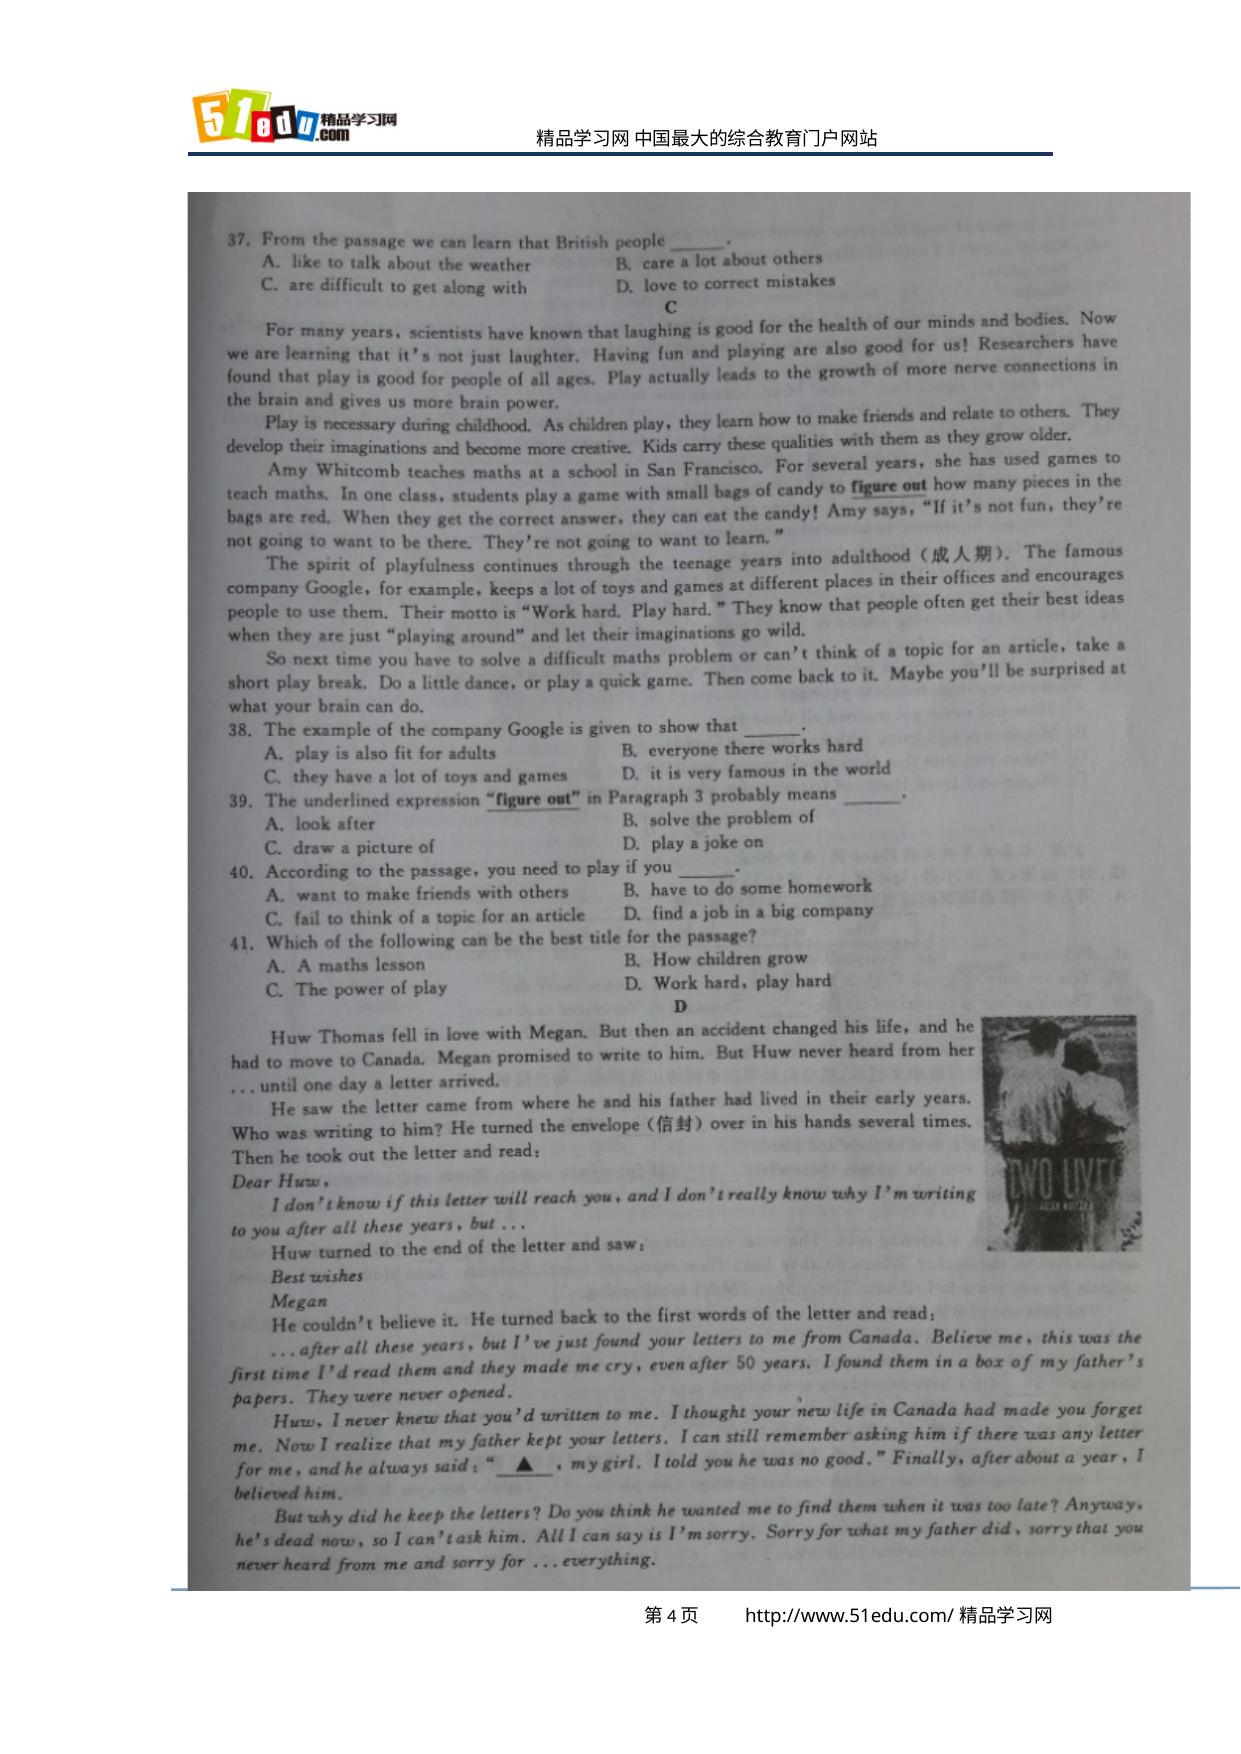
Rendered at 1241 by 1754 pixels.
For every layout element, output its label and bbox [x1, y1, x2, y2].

picture [187, 88, 405, 145]
picture [187, 192, 1191, 1591]
